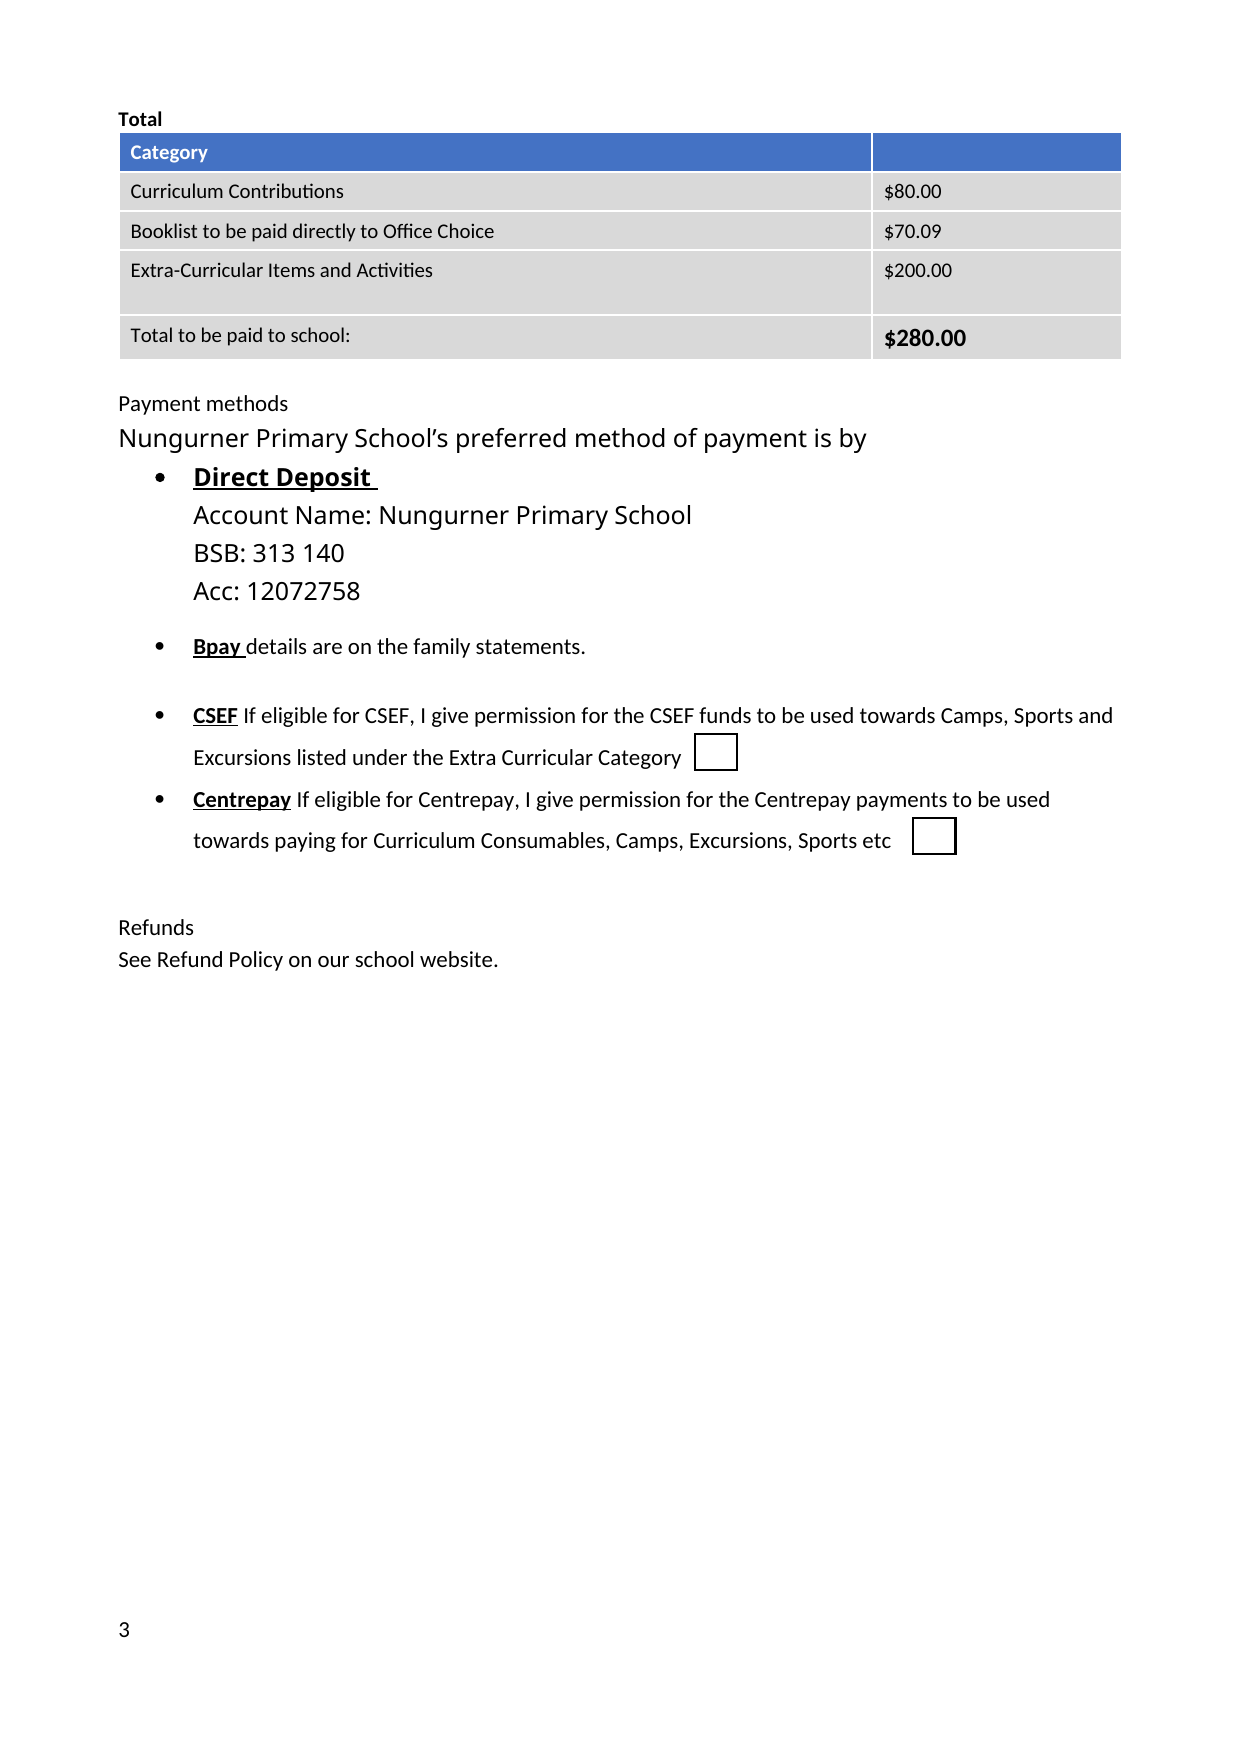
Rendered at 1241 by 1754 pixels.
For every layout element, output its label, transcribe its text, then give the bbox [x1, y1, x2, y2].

subtitle Refunds [118, 913, 1122, 941]
text Total [118, 106, 1122, 131]
subtitle See Refund Policy on our school website. [118, 946, 1122, 973]
subtitle Direct Deposit [156, 459, 1122, 493]
list Centrepay If eligible for Centrepay, I give permission for the Centrepay payments to be used towards paying for Curriculum Consumables, Camps, Excursions, Sports etc [156, 785, 1122, 855]
table_header [873, 133, 1121, 171]
table_cell $70.09 [873, 212, 1121, 249]
table_cell Booklist to be paid directly to Office Choice [120, 212, 871, 249]
list CSEF If eligible for CSEF, I give permission for the CSEF funds to be used towards Camps, Sports and Excursions listed under the Extra Curricular Category [156, 701, 1122, 771]
table_cell Curriculum Contributions [120, 173, 871, 210]
table_cell $280.00 [873, 316, 1121, 359]
subtitle BSB: 313 140 [193, 536, 1122, 570]
subtitle Nungurner Primary School’s preferred method of payment is by [118, 421, 1122, 455]
subtitle Acc: 12072758 [118, 574, 1122, 608]
table_cell Extra-Curricular Items and Activities [120, 251, 871, 314]
table_header Category [120, 133, 871, 171]
list Bpay details are on the family statements. [156, 632, 1122, 660]
subtitle Account Name: Nungurner Primary School [118, 498, 1122, 532]
subtitle Payment methods [118, 389, 1122, 417]
table_cell Total to be paid to school: [120, 316, 871, 359]
table_cell $80.00 [873, 173, 1121, 210]
table_cell $200.00 [873, 251, 1121, 314]
